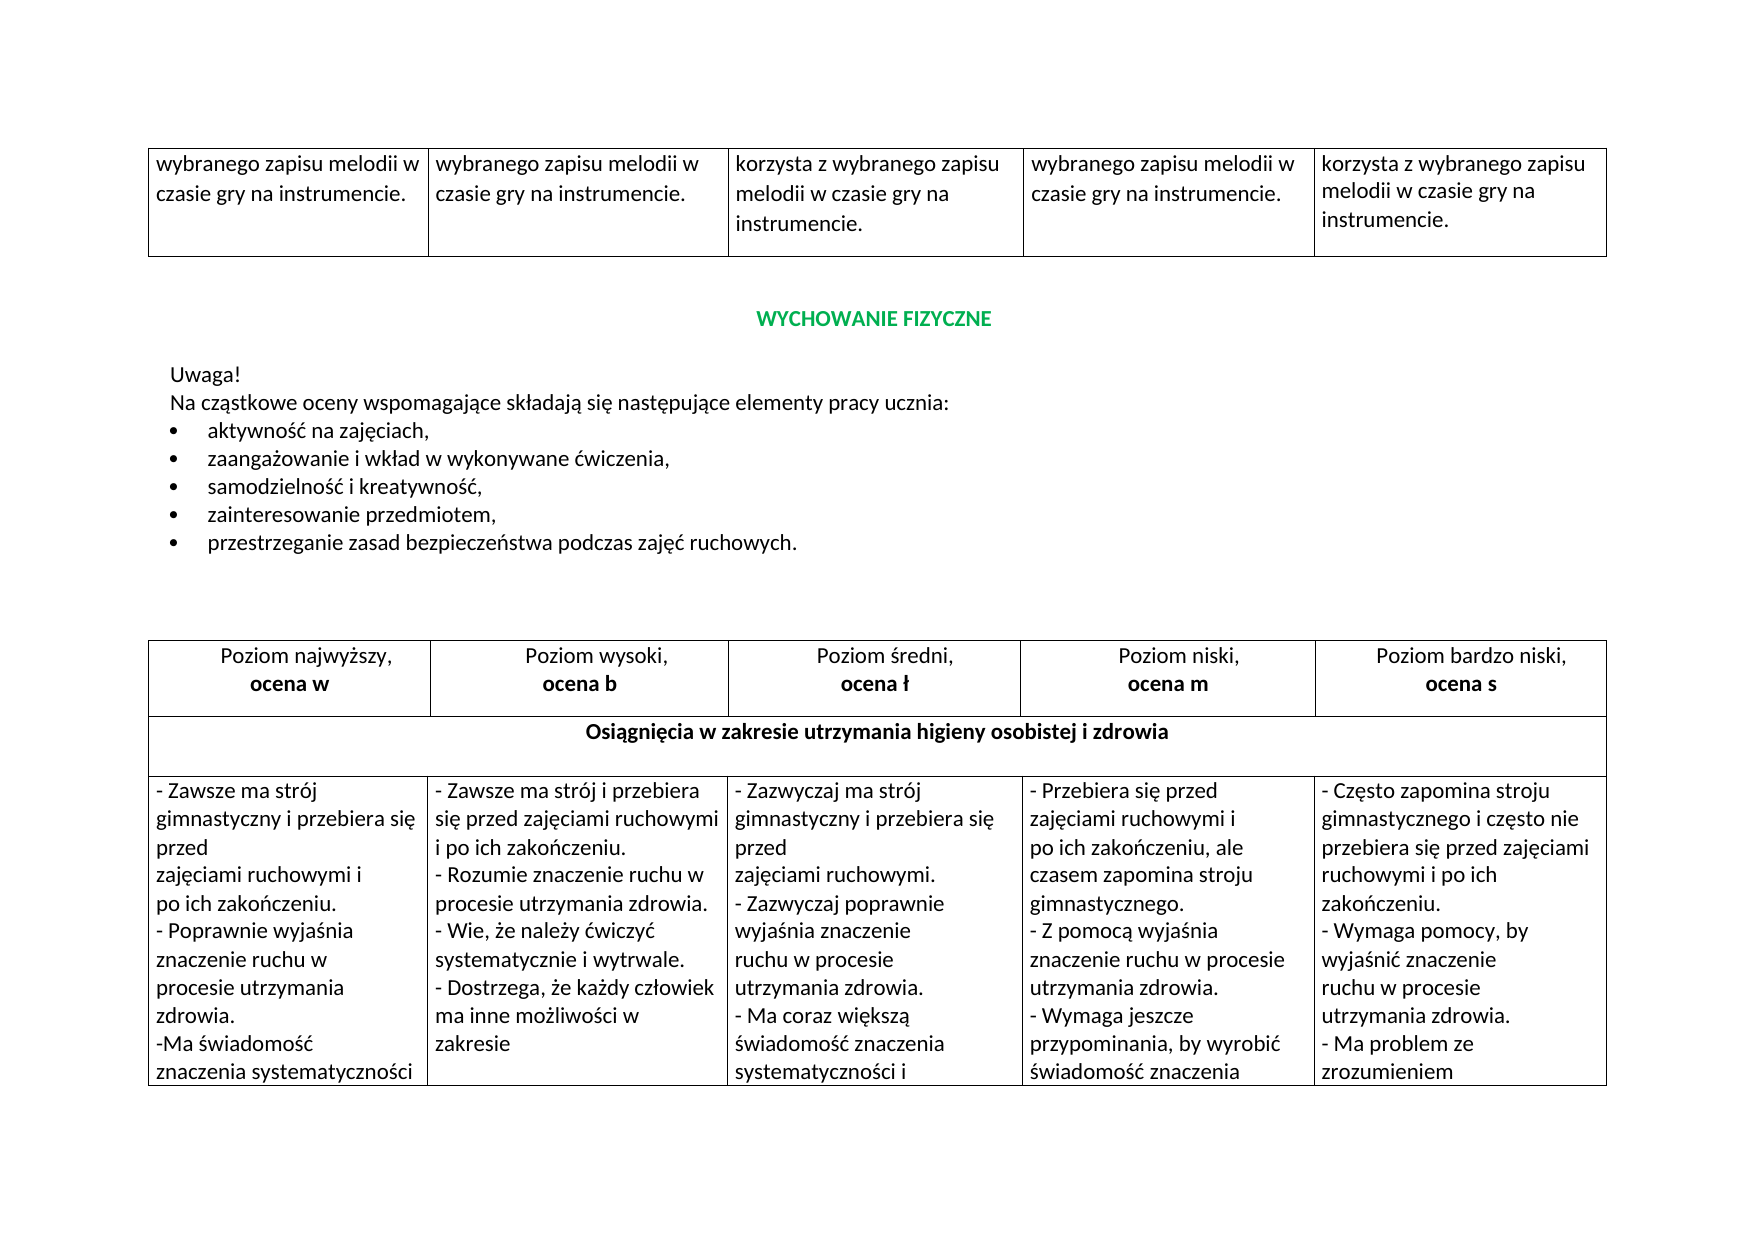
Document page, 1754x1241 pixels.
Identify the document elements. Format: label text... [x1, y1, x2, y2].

text WYCHOWANIE FIZYCZNE [631, 304, 1117, 332]
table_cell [1315, 149, 1606, 256]
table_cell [149, 777, 427, 1085]
list zainteresowanie przedmiotem, [170, 500, 1606, 528]
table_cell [429, 149, 728, 256]
table_header Poziom niski, ocena m [1021, 641, 1315, 716]
table_cell Osiągnięcia w zakresie utrzymania higieny osobistej i zdrowia [149, 717, 1606, 776]
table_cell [1024, 149, 1314, 256]
table_header Poziom wysoki, ocena b [431, 641, 728, 716]
list zaangażowanie i wkład w wykonywane ćwiczenia, [170, 444, 1606, 472]
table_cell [1315, 777, 1606, 1085]
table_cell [428, 777, 727, 1085]
list aktywność na zajęciach, [170, 416, 1606, 444]
list samodzielność i kreatywność, [170, 472, 1606, 500]
list przestrzeganie zasad bezpieczeństwa podczas zajęć ruchowych. [170, 528, 1606, 556]
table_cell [729, 149, 1023, 256]
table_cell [149, 149, 428, 256]
table_header Poziom najwyższy, ocena w [149, 641, 430, 716]
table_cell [728, 777, 1022, 1085]
table_header Poziom bardzo niski, ocena s [1316, 641, 1606, 716]
text Uwaga! [170, 360, 1606, 388]
text Na cząstkowe oceny wspomagające składają się następujące elementy pracy ucznia: [170, 388, 1606, 416]
table_header Poziom średni, ocena ł [729, 641, 1020, 716]
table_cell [1023, 777, 1314, 1085]
